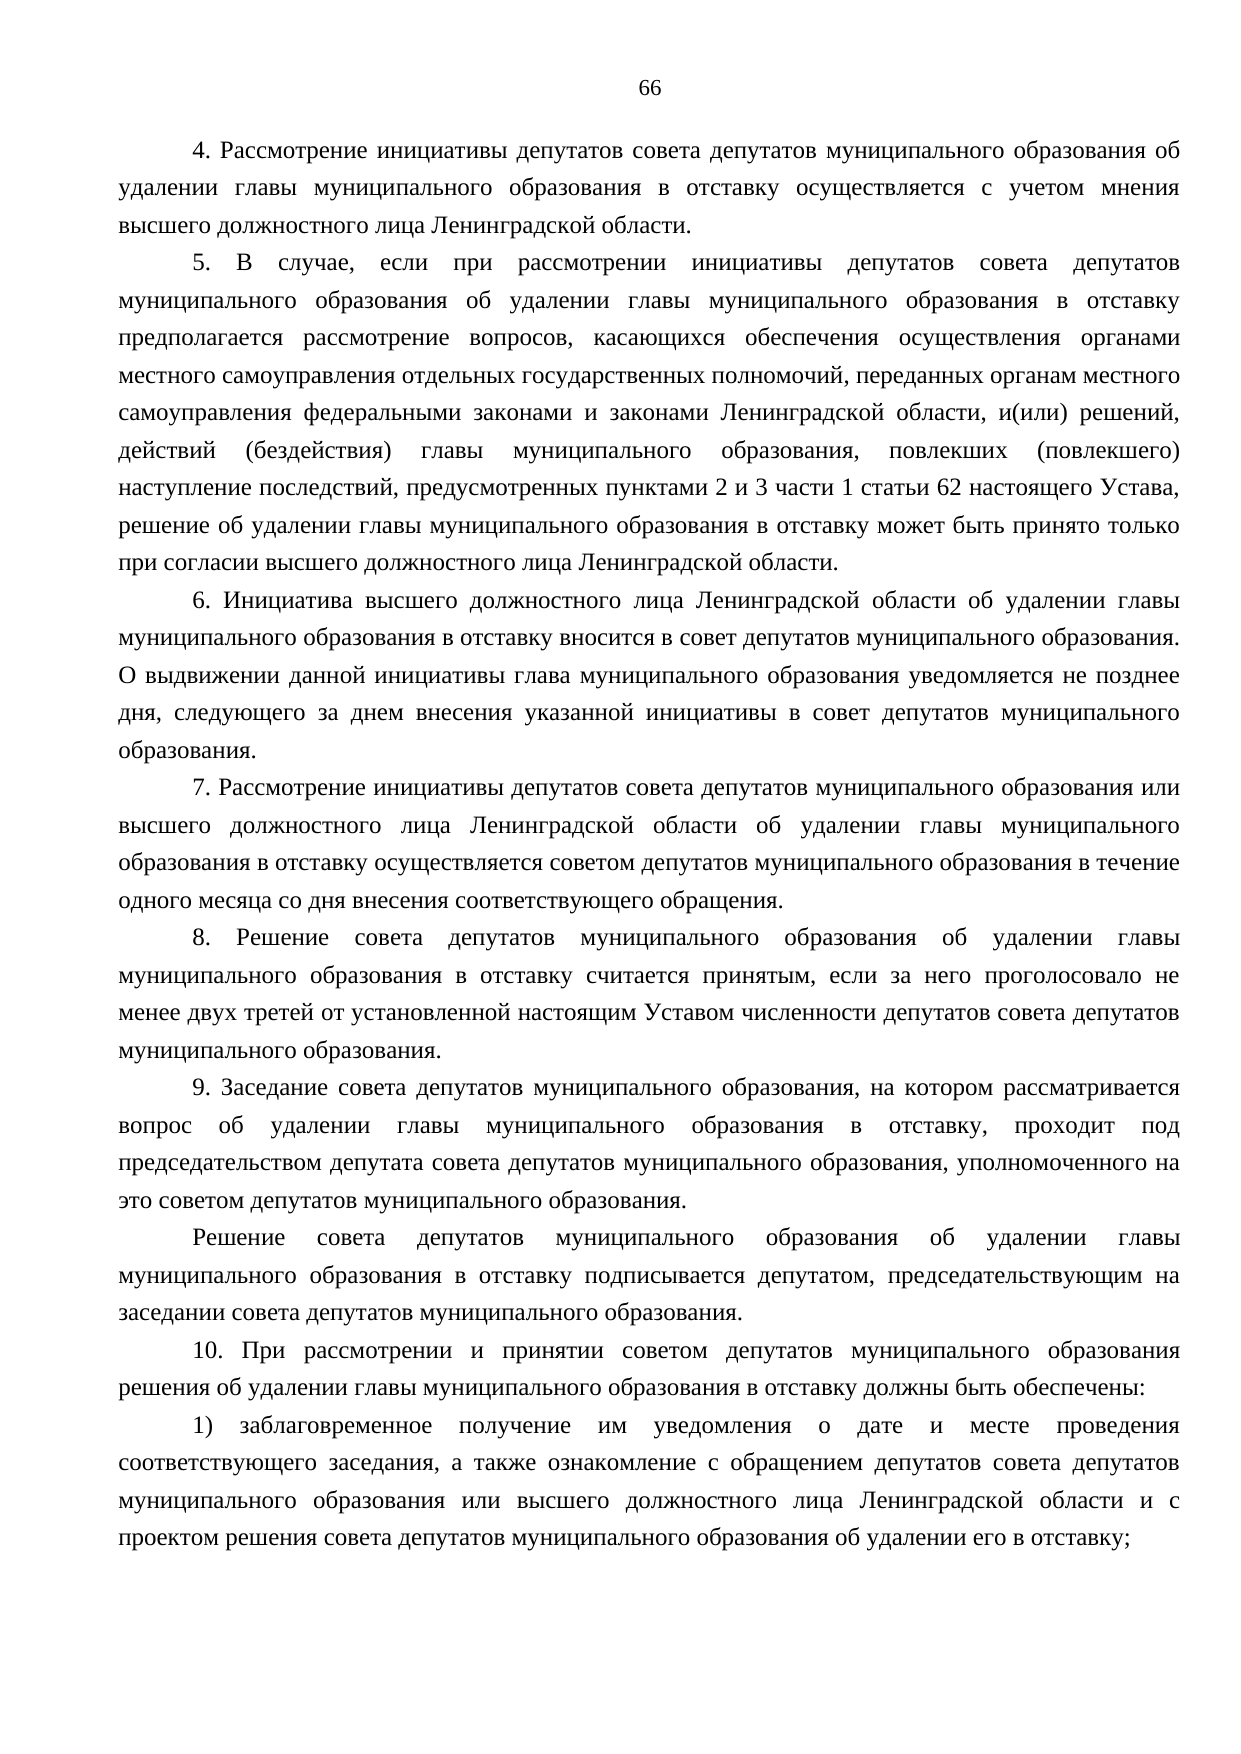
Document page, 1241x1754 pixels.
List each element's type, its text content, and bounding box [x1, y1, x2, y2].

text 9. Заседание совета депутатов муниципального образования, на котором рассматривается вопрос об удалении главы муниципального образования в отставку, проходит под председательством депутата совета депутатов муниципального образования, уполномоченного на это советом депутатов муниципального образования. [118, 1066, 1181, 1216]
text 6. Инициатива высшего должностного лица Ленинградской области об удалении главы муниципального образования в отставку вносится в совет депутатов муниципального образования. О выдвижении данной инициативы глава муниципального образования уведомляется не позднее дня, следующего за днем внесения указанной инициативы в совет депутатов муниципального образования. [118, 578, 1181, 766]
text 1) заблаговременное получение им уведомления о дате и месте проведения соответствующего заседания, а также ознакомление с обращением депутатов совета депутатов муниципального образования или высшего должностного лица Ленинградской области и с проектом решения совета депутатов муниципального образования об удалении его в отставку; [118, 1403, 1181, 1553]
text 5. В случае, если при рассмотрении инициативы депутатов совета депутатов муниципального образования об удалении главы муниципального образования в отставку предполагается рассмотрение вопросов, касающихся обеспечения осуществления органами местного самоуправления отдельных государственных полномочий, переданных органам местного самоуправления федеральными законами и законами Ленинградской области, и(или) решений, действий (бездействия) главы муниципального образования, повлекших (повлекшего) наступление последствий, предусмотренных пунктами 2 и 3 части 1 статьи 62 настоящего Устава, решение об удалении главы муниципального образования в отставку может быть принято только при согласии высшего должностного лица Ленинградской области. [118, 241, 1181, 578]
text 7. Рассмотрение инициативы депутатов совета депутатов муниципального образования или высшего должностного лица Ленинградской области об удалении главы муниципального образования в отставку осуществляется советом депутатов муниципального образования в течение одного месяца со дня внесения соответствующего обращения. [118, 766, 1181, 916]
text 8. Решение совета депутатов муниципального образования об удалении главы муниципального образования в отставку считается принятым, если за него проголосовало не менее двух третей от установленной настоящим Уставом численности депутатов совета депутатов муниципального образования. [118, 916, 1181, 1066]
text 10. При рассмотрении и принятии советом депутатов муниципального образования решения об удалении главы муниципального образования в отставку должны быть обеспечены: [118, 1328, 1181, 1403]
text Решение совета депутатов муниципального образования об удалении главы муниципального образования в отставку подписывается депутатом, председательствующим на заседании совета депутатов муниципального образования. [118, 1216, 1181, 1328]
text 4. Рассмотрение инициативы депутатов совета депутатов муниципального образования об удалении главы муниципального образования в отставку осуществляется с учетом мнения высшего должностного лица Ленинградской области. [118, 128, 1181, 241]
